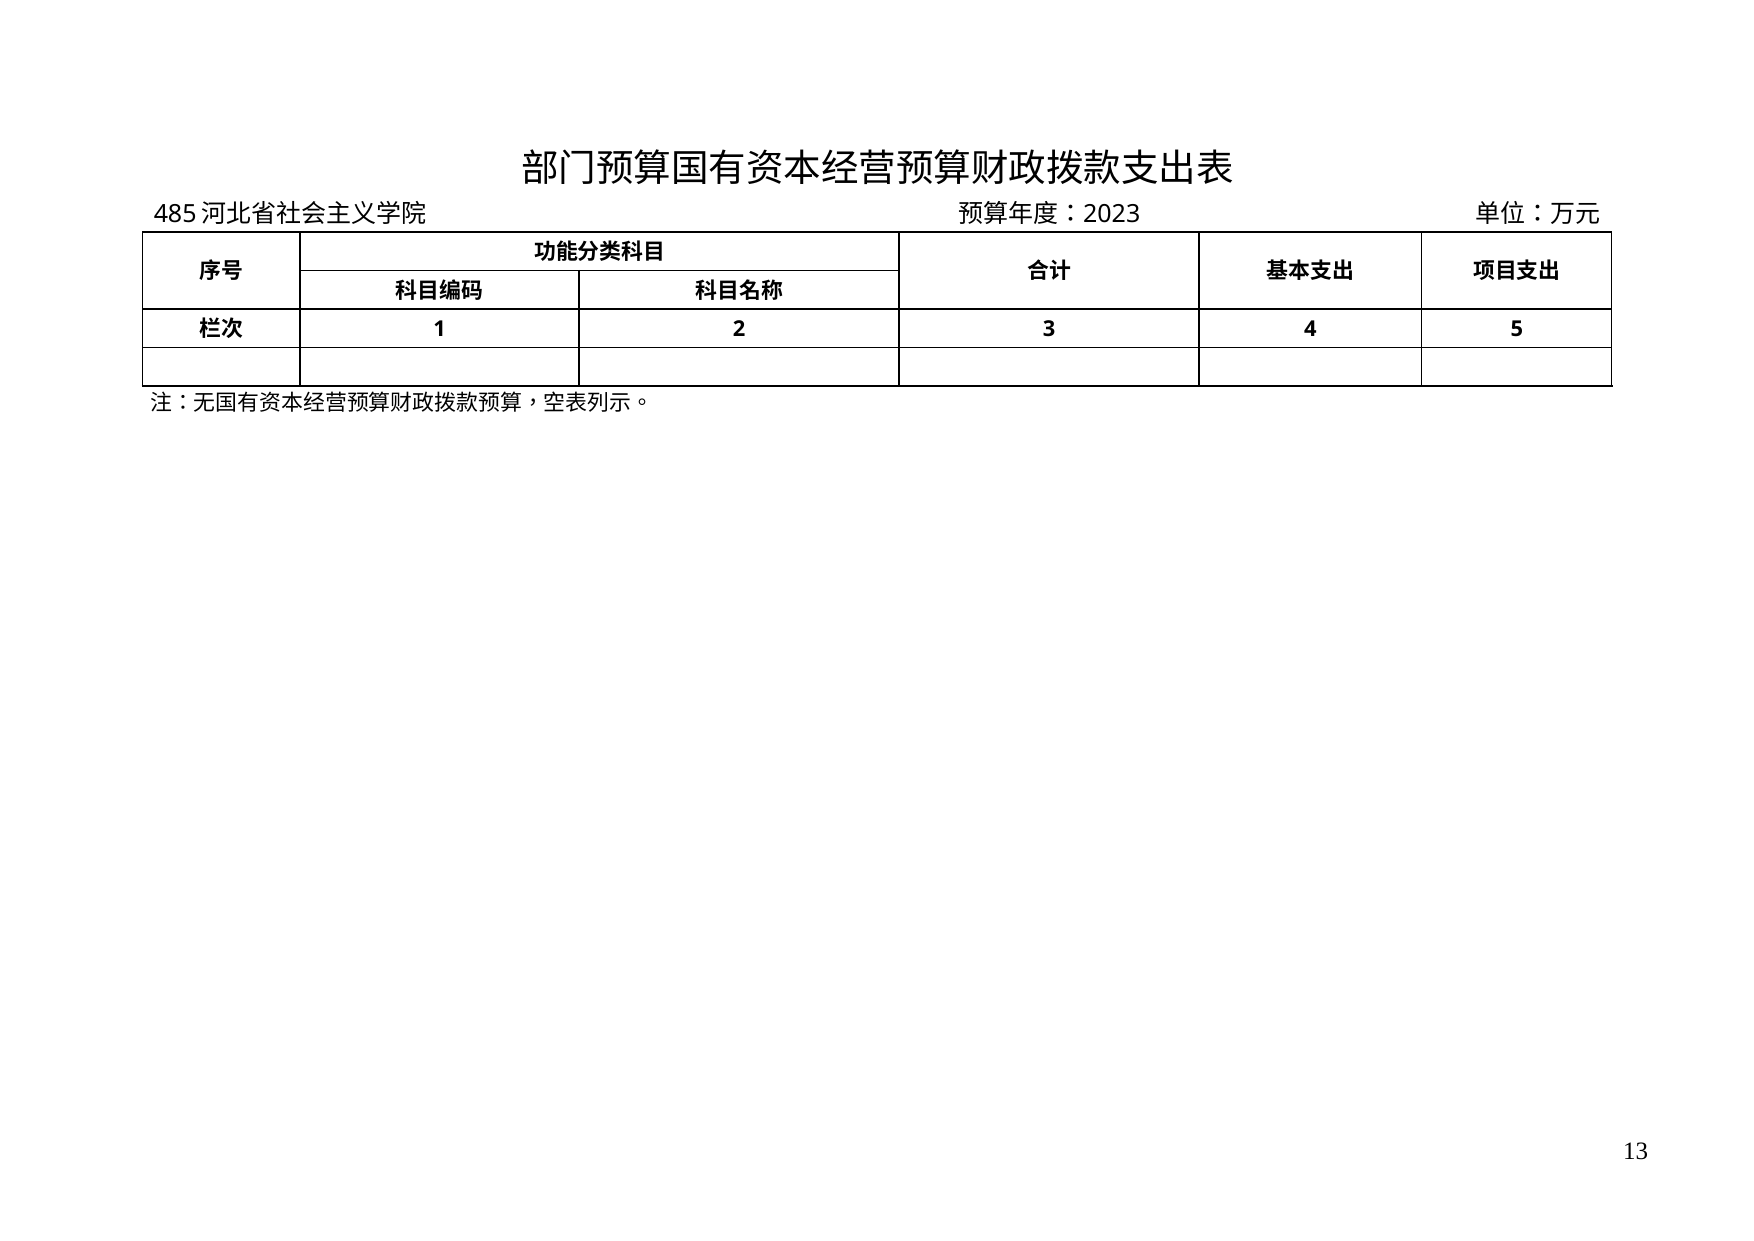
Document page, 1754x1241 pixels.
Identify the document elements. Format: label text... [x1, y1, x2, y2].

table_cell 项目支出 [1422, 233, 1611, 308]
table_header 预算年度：2023 [900, 195, 1198, 231]
table_cell 科目名称 [580, 271, 898, 308]
table_header 485河北省社会主义学院 [143, 195, 898, 231]
text 注：无国有资本经营预算财政拨款预算，空表列示。 [106, 387, 1648, 416]
table_cell [900, 348, 1198, 385]
table_cell 2 [580, 310, 898, 347]
table_cell 3 [900, 310, 1198, 347]
table_cell 科目编码 [301, 271, 578, 308]
table_cell 4 [1200, 310, 1421, 347]
table_cell 5 [1422, 310, 1611, 347]
table_cell 栏次 [143, 310, 299, 347]
table_cell [1422, 348, 1611, 385]
text 部门预算国有资本经营预算财政拨款支出表 [106, 142, 1648, 193]
table_header 单位：万元 [1200, 195, 1611, 231]
table_cell [301, 348, 578, 385]
table_cell [1200, 348, 1421, 385]
table_cell 序号 [143, 233, 299, 308]
table_cell [580, 348, 898, 385]
table_cell 基本支出 [1200, 233, 1421, 308]
table_cell 1 [301, 310, 578, 347]
table_cell 合计 [900, 233, 1198, 308]
table_cell [143, 348, 299, 385]
table_cell 功能分类科目 [301, 233, 898, 270]
